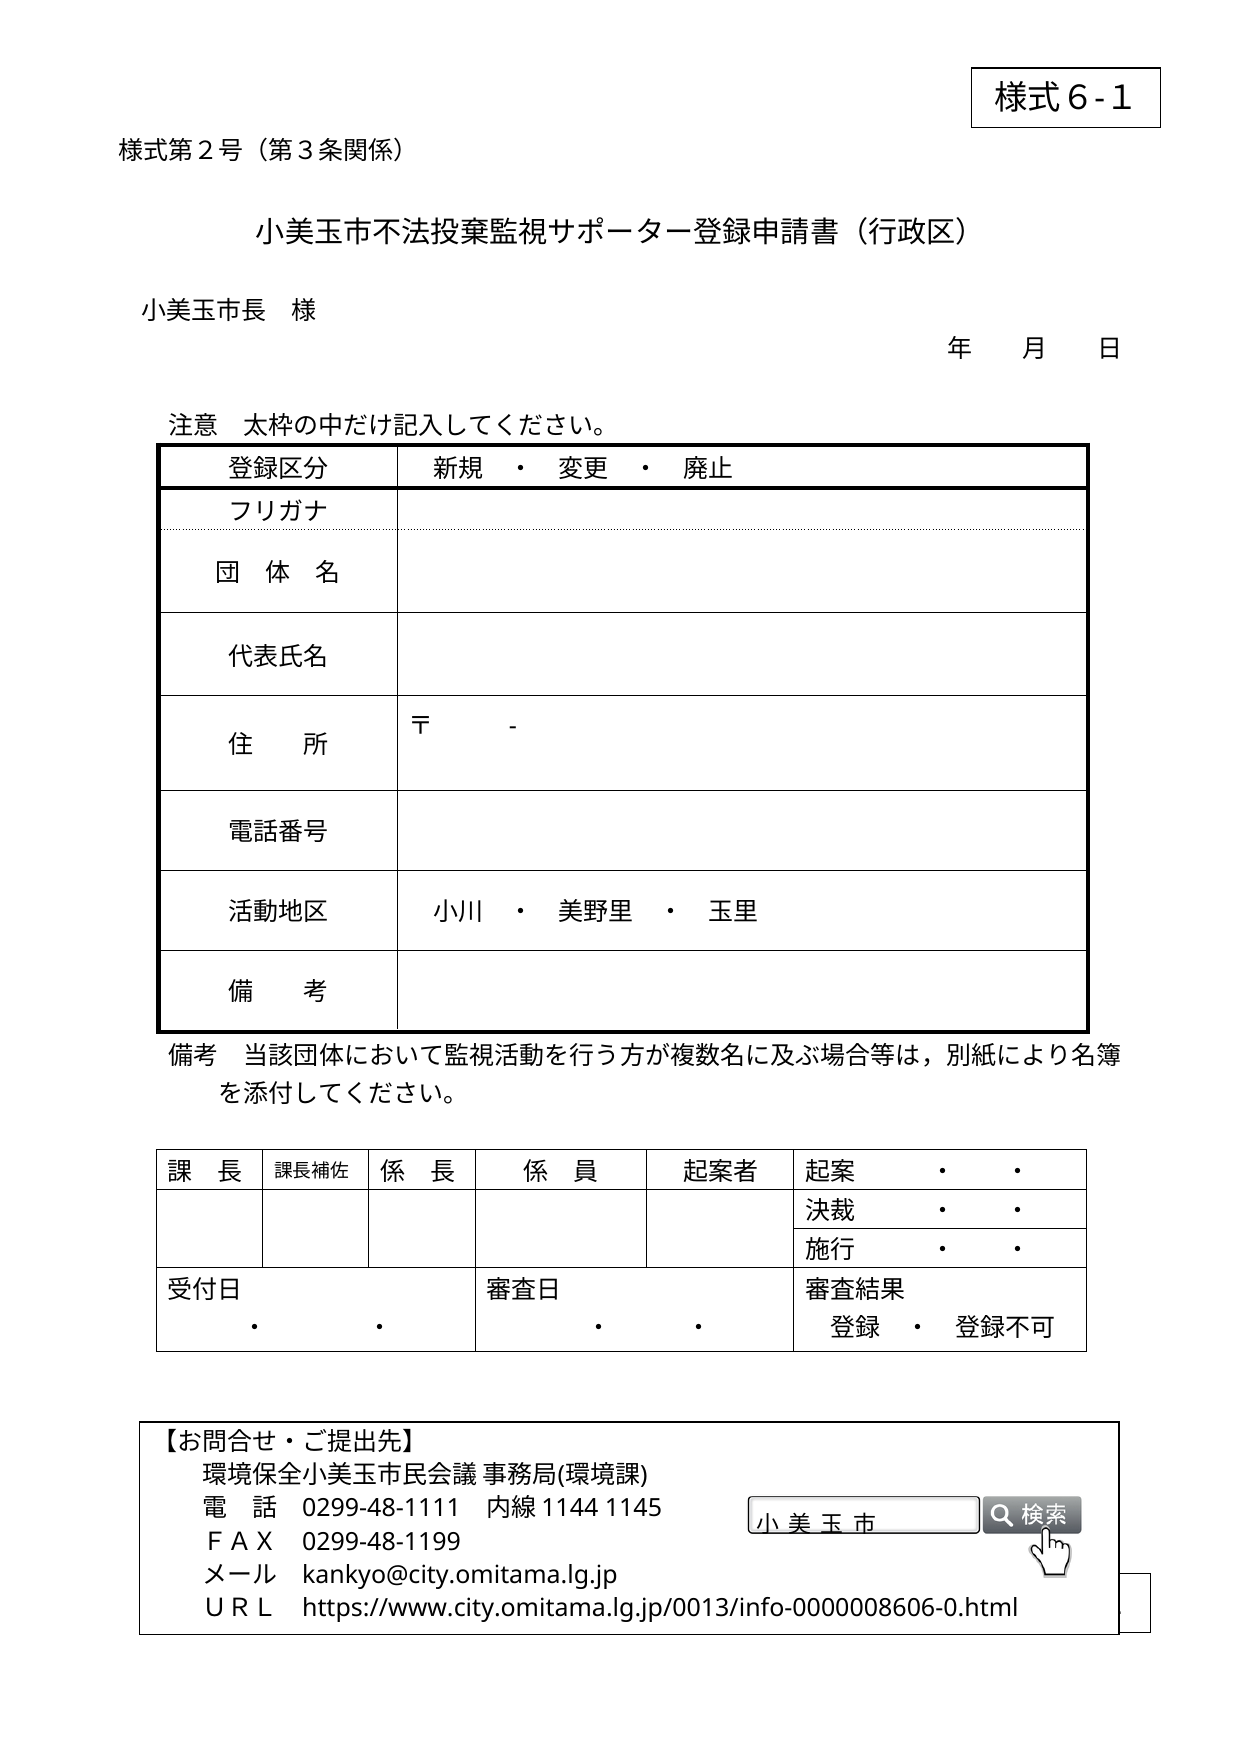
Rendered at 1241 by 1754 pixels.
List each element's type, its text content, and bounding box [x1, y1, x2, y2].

table_cell 〒 - [398, 696, 1086, 789]
table_header 係 員 [476, 1150, 646, 1188]
table_cell [398, 613, 1086, 695]
table_cell [369, 1190, 475, 1267]
table_cell [647, 1190, 793, 1267]
picture [741, 1488, 1088, 1583]
table_cell [398, 490, 1086, 529]
text 様式第２号（第３条関係） [118, 129, 1122, 168]
table_cell 受付日 ・ ・ [157, 1268, 475, 1351]
table_cell 電話番号 [161, 791, 397, 869]
table_header 課 長 [157, 1150, 262, 1188]
text 年 月 日 [118, 328, 1122, 366]
table_header 課長補佐 [263, 1150, 368, 1188]
table_cell 住 所 [161, 696, 397, 789]
text 小美玉市不法投棄監視サポーター登録申請書（行政区）売却決定通知書 [118, 209, 1122, 251]
table_header 起案 ・ ・ [794, 1150, 1086, 1188]
table_cell [398, 791, 1086, 869]
table_cell 決裁 ・ ・ [794, 1190, 1086, 1228]
table_cell [157, 1190, 262, 1267]
table_cell [263, 1190, 368, 1267]
table_cell 審査日 ・ ・ [476, 1268, 793, 1351]
table_cell 審査結果 登録 ・ 登録不可 [794, 1268, 1086, 1351]
table_cell 施行 ・ ・ [794, 1229, 1086, 1267]
table_cell 備 考 [161, 951, 397, 1029]
table_cell 代表氏名 [161, 613, 397, 695]
table_header 係 長 [369, 1150, 475, 1188]
table_cell 小川 ・ 美野里 ・ 玉里 [398, 871, 1086, 949]
table_header 新規 ・ 変更 ・ 廃止 [398, 447, 1086, 486]
text 小美玉市長 様 [118, 289, 1122, 328]
table_cell 活動地区 [161, 871, 397, 949]
text 注意 太枠の中だけ記入してください。 [118, 404, 1122, 443]
table_cell 団 体 名 [161, 529, 397, 612]
table_header 起案者 [647, 1150, 793, 1188]
table_cell [398, 951, 1086, 1029]
table_header 登録区分 [161, 447, 397, 486]
text 備考 当該団体において監視活動を行う方が複数名に及ぶ場合等は，別紙により名簿を添付してください。 [118, 1034, 1122, 1111]
table_cell [476, 1190, 646, 1267]
table_cell フリガナ [161, 490, 397, 529]
table_cell [398, 529, 1086, 612]
